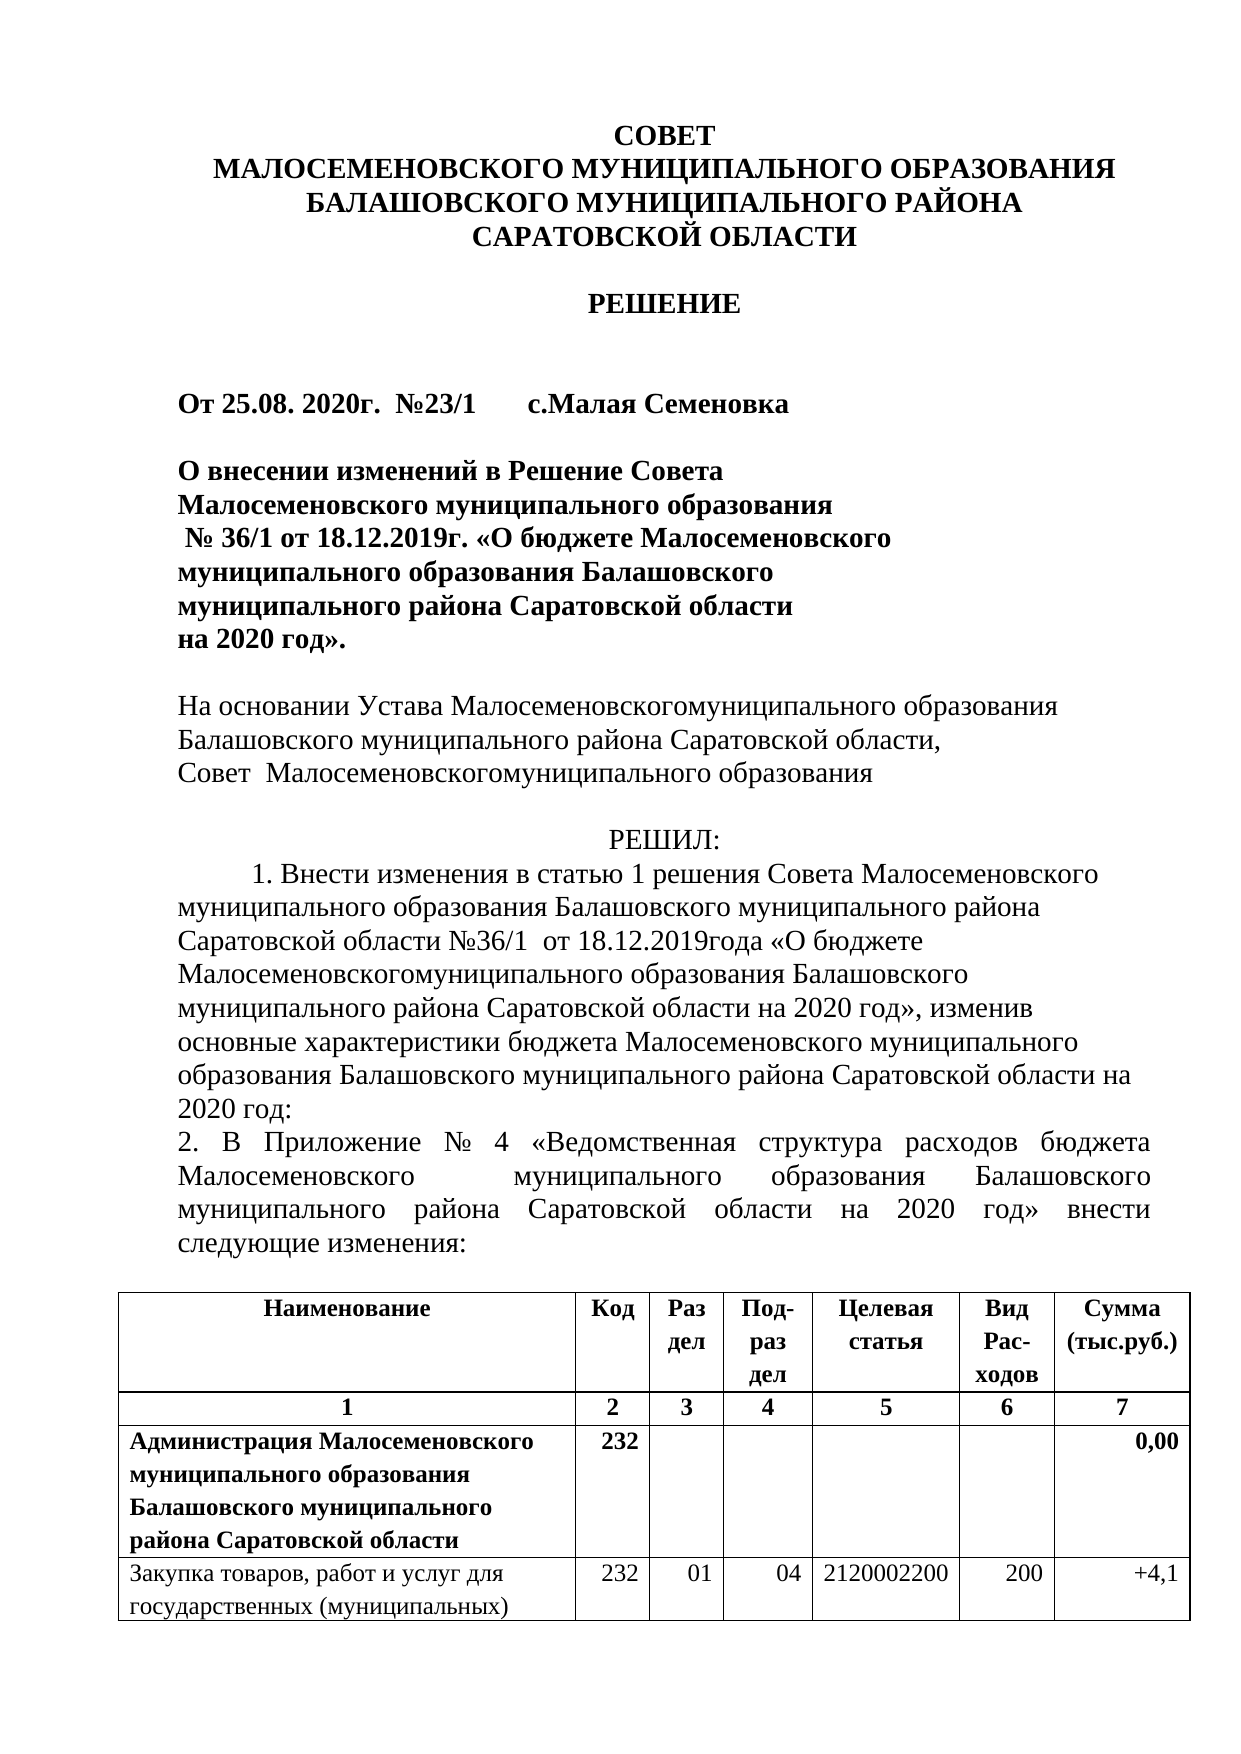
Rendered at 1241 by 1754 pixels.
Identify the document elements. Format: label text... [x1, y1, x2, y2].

text 2. В Приложение № 4 «Ведомственная структура расходов бюджета Малосеменовского муниципального образования Балашовского муниципального района Саратовской области на 2020 год» внести следующие изменения: [177, 1124, 1152, 1258]
table_cell [650, 1426, 723, 1557]
text На основании Устава Малосеменовскогомуниципального образования Балашовского муниципального района Саратовской области, [177, 688, 1152, 755]
table_cell 5 [813, 1393, 959, 1425]
text РЕШИЛ: [177, 822, 1152, 856]
table_header Наименование [119, 1293, 575, 1391]
text МАЛОСЕМЕНОВСКОГО МУНИЦИПАЛЬНОГО ОБРАЗОВАНИЯ [177, 152, 1152, 185]
text Малосеменовского муниципального образования [177, 487, 1152, 521]
table_cell 3 [650, 1393, 723, 1425]
table_cell 2 [576, 1393, 649, 1425]
table_cell 04 [724, 1558, 812, 1620]
text СОВЕТ [177, 118, 1152, 152]
table_cell 1 [119, 1393, 575, 1425]
table_header Целевая статья [813, 1293, 959, 1391]
table_cell 0,00 [1055, 1426, 1189, 1557]
table_header Под- раз дел [724, 1293, 812, 1391]
table_cell [960, 1426, 1054, 1557]
table_cell 200 [960, 1558, 1054, 1620]
table_header Вид Рас- ходов [960, 1293, 1054, 1391]
table_cell 7 [1055, 1393, 1189, 1425]
table_cell 232 [576, 1558, 649, 1620]
text О внесении изменений в Решение Совета [177, 453, 1152, 487]
table_header Сумма (тыс.руб.) [1055, 1293, 1189, 1391]
table_cell 2120002200 [813, 1558, 959, 1620]
table_cell 6 [960, 1393, 1054, 1425]
text муниципального района Саратовской области [177, 588, 1152, 621]
text 1. Внести изменения в статью 1 решения Совета Малосеменовского муниципального образования Балашовского муниципального района Саратовской области №36/1 от 18.12.2019года «О бюджете Малосеменовскогомуниципального образования Балашовского муниципального района Саратовской области на 2020 год», изменив основные характеристики бюджета Малосеменовского муниципального образования Балашовского муниципального района Саратовской области на 2020 год: [177, 856, 1152, 1124]
table_header Раз дел [650, 1293, 723, 1391]
table_cell 4 [724, 1393, 812, 1425]
text на 2020 год». [177, 621, 1152, 655]
table_cell 01 [650, 1558, 723, 1620]
text От 25.08. 2020г. №23/1 с.Малая Семеновка [177, 386, 1152, 420]
text САРАТОВСКОЙ ОБЛАСТИ [177, 219, 1152, 252]
table_cell [724, 1426, 812, 1557]
table_cell [813, 1426, 959, 1557]
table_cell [119, 1558, 575, 1620]
table_cell +4,1 [1055, 1558, 1189, 1620]
table_header Код [576, 1293, 649, 1391]
text РЕШЕНИЕ [177, 286, 1152, 319]
table_cell Администрация Малосеменовского муниципального образования Балашовского муниципального района Саратовской области [119, 1426, 575, 1557]
text БАЛАШОВСКОГО МУНИЦИПАЛЬНОГО РАЙОНА [177, 185, 1152, 219]
text муниципального образования Балашовского [177, 554, 1152, 588]
text № 36/1 от 18.12.2019г. «О бюджете Малосеменовского [177, 521, 1152, 554]
text Совет Малосеменовскогомуниципального образования [177, 755, 1152, 789]
table_cell 232 [576, 1426, 649, 1557]
